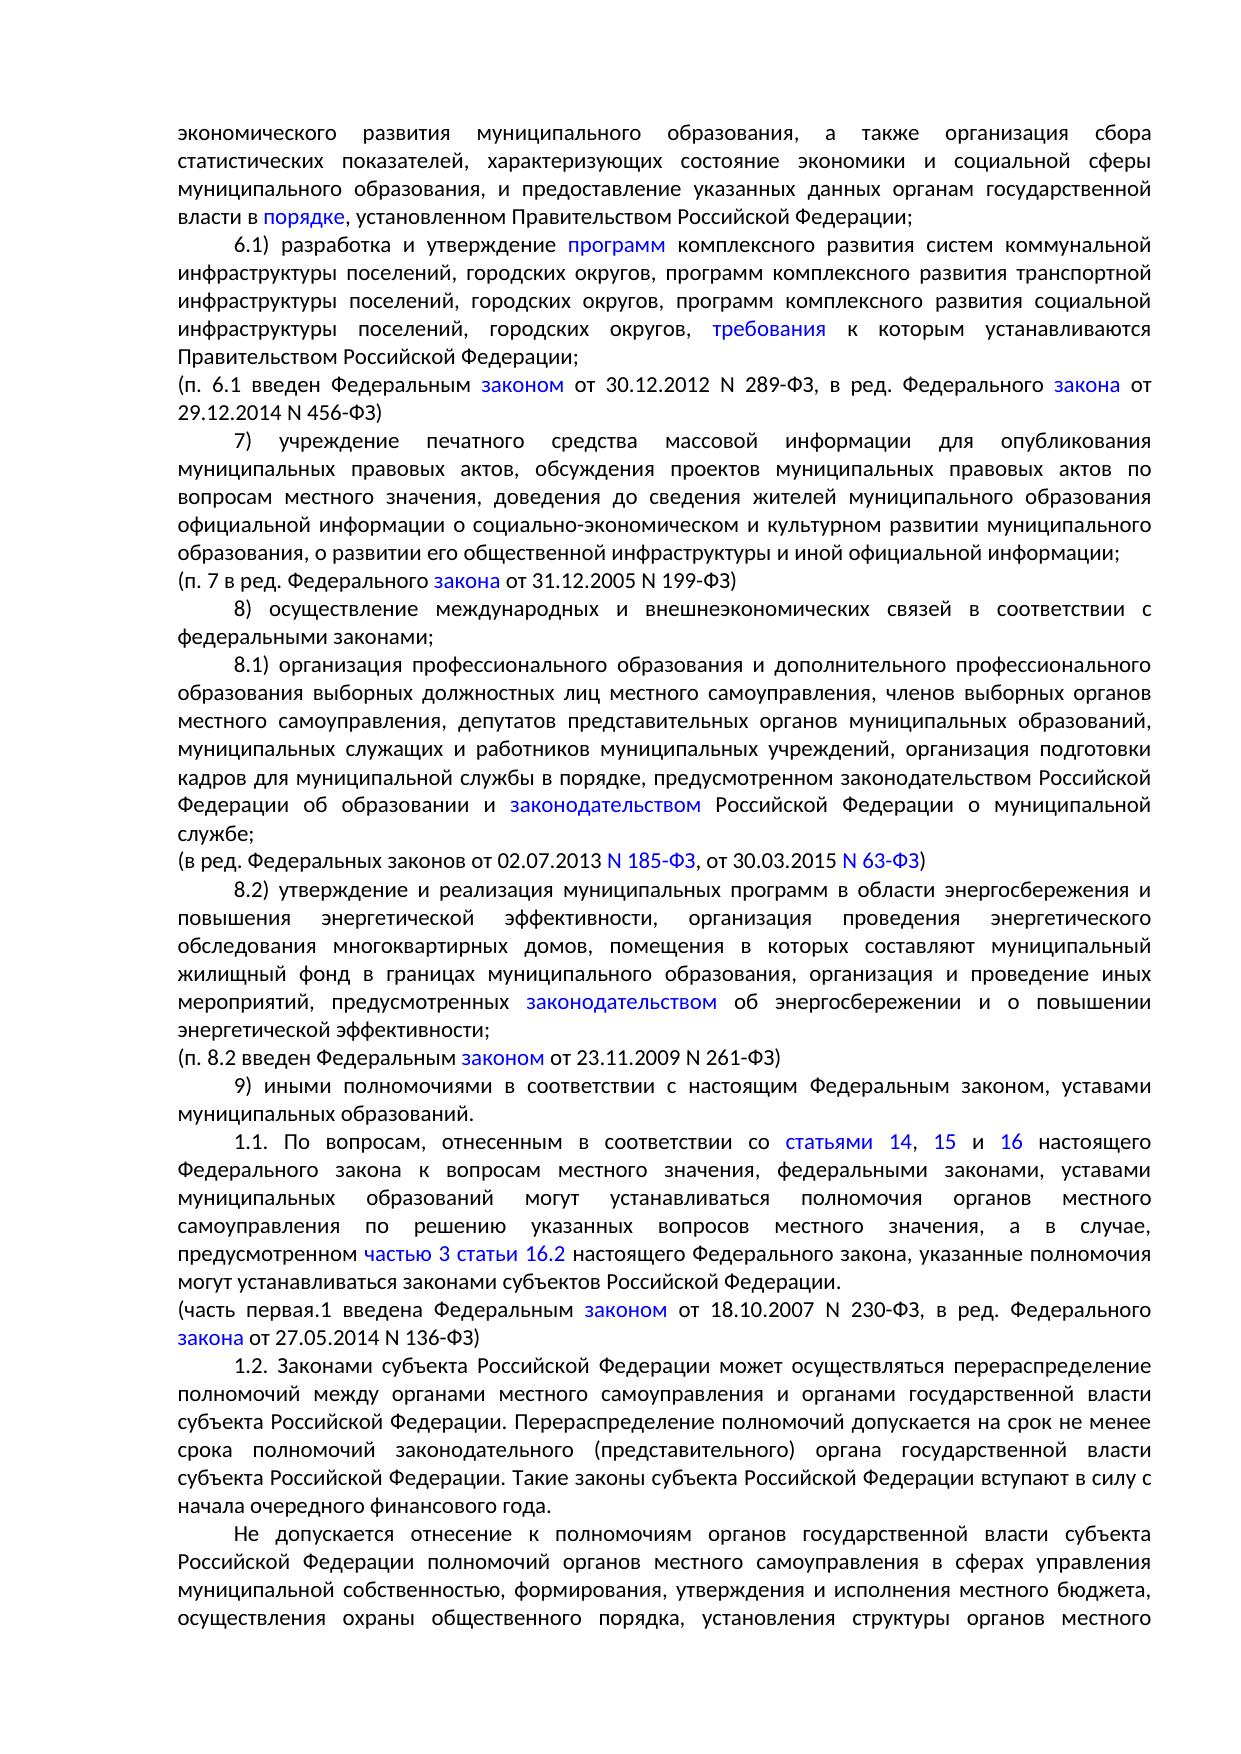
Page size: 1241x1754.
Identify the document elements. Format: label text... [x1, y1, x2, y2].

text (п. 8.2 введен Федеральным законом от 23.11.2009 N 261-ФЗ) [177, 1043, 1152, 1071]
text 1.1. По вопросам, отнесенным в соответствии со статьями 14, 15 и 16 настоящего Федерального закона к вопросам местного значения, федеральными законами, уставами муниципальных образований могут устанавливаться полномочия органов местного самоуправления по решению указанных вопросов местного значения, а в случае, предусмотренном частью 3 статьи 16.2 настоящего Федерального закона, указанные полномочия могут устанавливаться законами субъектов Российской Федерации. [177, 1127, 1152, 1295]
text 6.1) разработка и утверждение программ комплексного развития систем коммунальной инфраструктуры поселений, городских округов, программ комплексного развития транспортной инфраструктуры поселений, городских округов, программ комплексного развития социальной инфраструктуры поселений, городских округов, требования к которым устанавливаются Правительством Российской Федерации; [177, 230, 1152, 370]
text (п. 7 в ред. Федерального закона от 31.12.2005 N 199-ФЗ) [177, 566, 1152, 594]
text (п. 6.1 введен Федеральным законом от 30.12.2012 N 289-ФЗ, в ред. Федерального закона от 29.12.2014 N 456-ФЗ) [177, 370, 1152, 426]
text 7) учреждение печатного средства массовой информации для опубликования муниципальных правовых актов, обсуждения проектов муниципальных правовых актов по вопросам местного значения, доведения до сведения жителей муниципального образования официальной информации о социально-экономическом и культурном развитии муниципального образования, о развитии его общественной инфраструктуры и иной официальной информации; [177, 426, 1152, 566]
text 9) иными полномочиями в соответствии с настоящим Федеральным законом, уставами муниципальных образований. [177, 1071, 1152, 1127]
text (часть первая.1 введена Федеральным законом от 18.10.2007 N 230-ФЗ, в ред. Федерального закона от 27.05.2014 N 136-ФЗ) [177, 1295, 1152, 1351]
text 8.1) организация профессионального образования и дополнительного профессионального образования выборных должностных лиц местного самоуправления, членов выборных органов местного самоуправления, депутатов представительных органов муниципальных образований, муниципальных служащих и работников муниципальных учреждений, организация подготовки кадров для муниципальной службы в порядке, предусмотренном законодательством Российской Федерации об образовании и законодательством Российской Федерации о муниципальной службе; [177, 651, 1152, 847]
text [177, 1519, 1152, 1631]
text 8.2) утверждение и реализация муниципальных программ в области энергосбережения и повышения энергетической эффективности, организация проведения энергетического обследования многоквартирных домов, помещения в которых составляют муниципальный жилищный фонд в границах муниципального образования, организация и проведение иных мероприятий, предусмотренных законодательством об энергосбережении и о повышении энергетической эффективности; [177, 875, 1152, 1043]
text (в ред. Федеральных законов от 02.07.2013 N 185-ФЗ, от 30.03.2015 N 63-ФЗ) [177, 847, 1152, 875]
text 1.2. Законами субъекта Российской Федерации может осуществляться перераспределение полномочий между органами местного самоуправления и органами государственной власти субъекта Российской Федерации. Перераспределение полномочий допускается на срок не менее срока полномочий законодательного (представительного) органа государственной власти субъекта Российской Федерации. Такие законы субъекта Российской Федерации вступают в силу с начала очередного финансового года. [177, 1351, 1152, 1519]
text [177, 118, 1152, 230]
text 8) осуществление международных и внешнеэкономических связей в соответствии с федеральными законами; [177, 594, 1152, 651]
